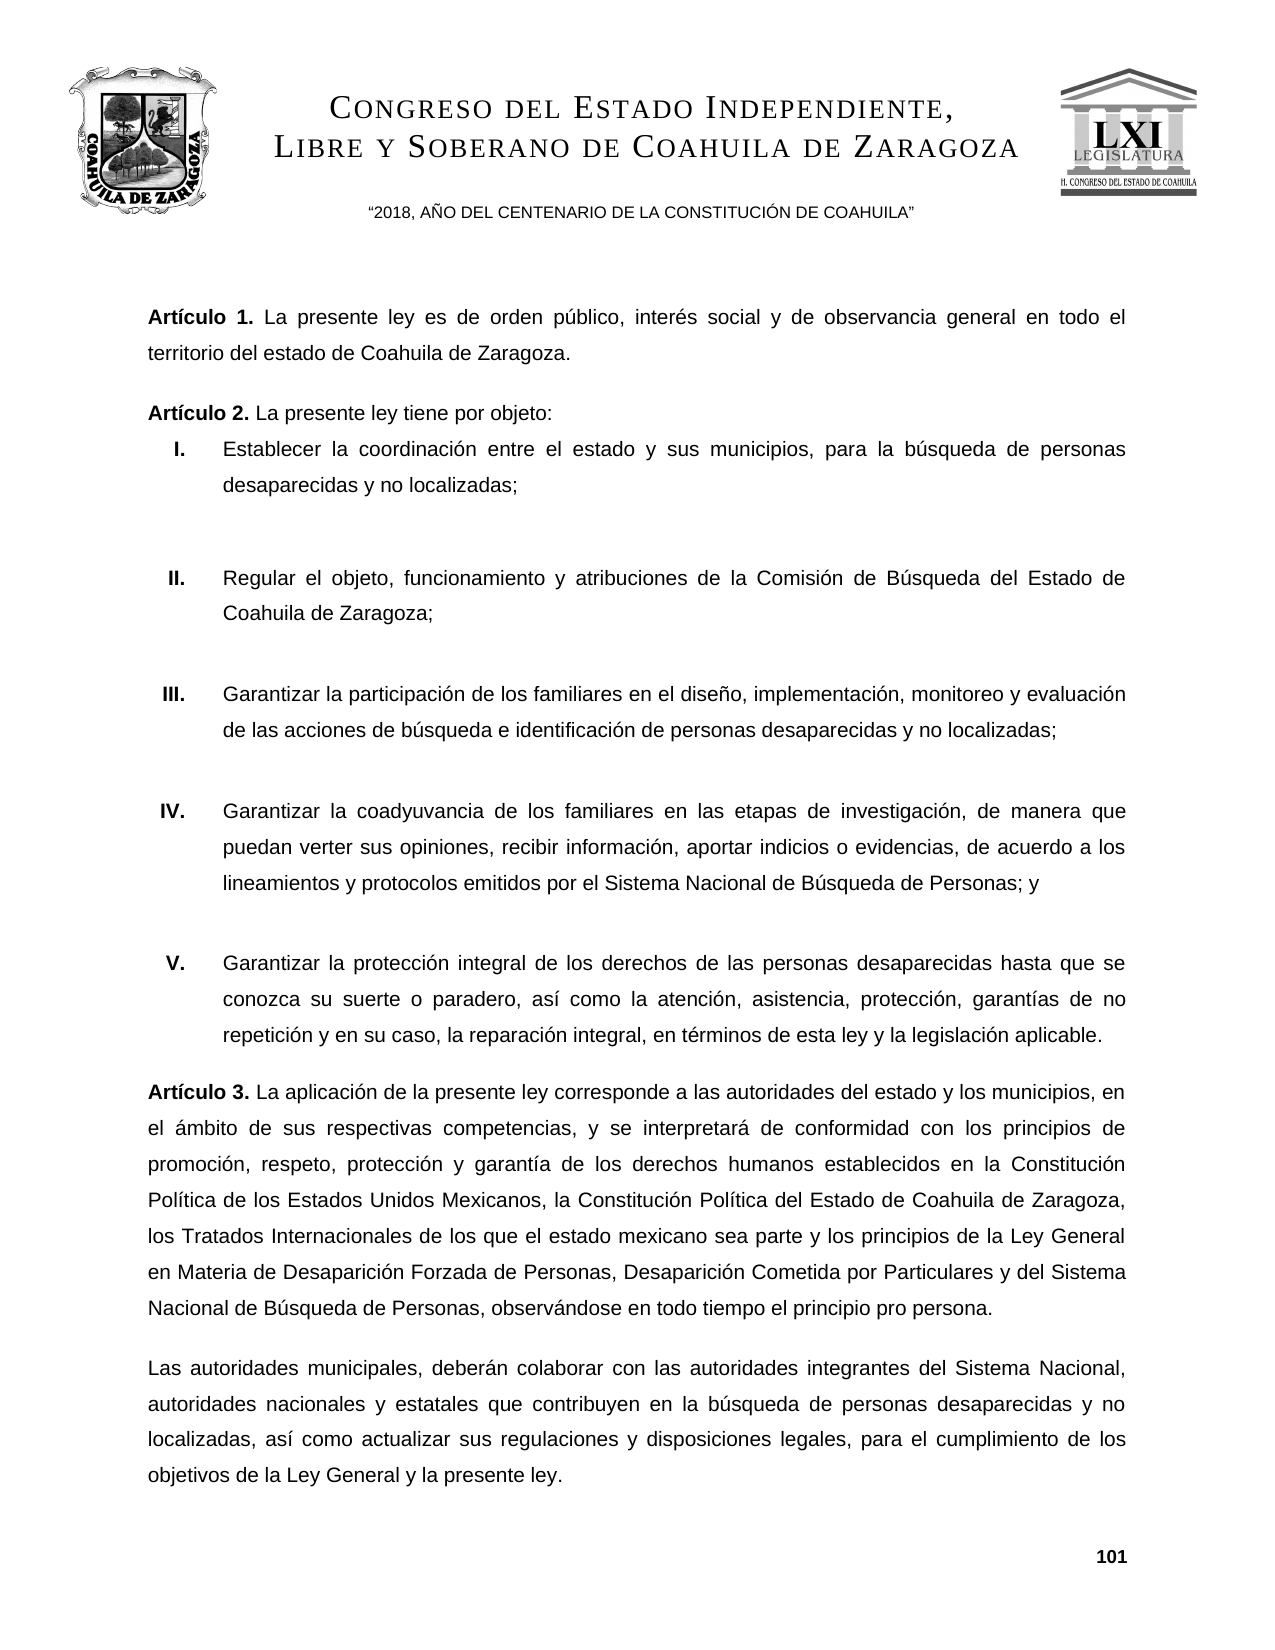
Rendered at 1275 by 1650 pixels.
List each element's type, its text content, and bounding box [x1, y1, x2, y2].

text Artículo 1. La presente ley es de orden público, interés social y de observancia general en todo el territorio del estado de Coahuila de Zaragoza. [148, 305, 1127, 365]
list Establecer la coordinación entre el estado y sus municipios, para la búsqueda de personas desaparecidas y no localizadas; [185, 437, 1127, 497]
list Garantizar la participación de los familiares en el diseño, implementación, monitoreo y evaluación de las acciones de búsqueda e identificación de personas desaparecidas y no localizadas; [185, 682, 1127, 742]
text Las autoridades municipales, deberán colaborar con las autoridades integrantes del Sistema Nacional, autoridades nacionales y estatales que contribuyen en la búsqueda de personas desaparecidas y no localizadas, así como actualizar sus regulaciones y disposiciones legales, para el cumplimiento de los objetivos de la Ley General y la presente ley. [148, 1355, 1127, 1487]
list Regular el objeto, funcionamiento y atribuciones de la Comisión de Búsqueda del Estado de Coahuila de Zaragoza; [185, 565, 1127, 625]
list Garantizar la protección integral de los derechos de las personas desaparecidas hasta que se conozca su suerte o paradero, así como la atención, asistencia, protección, garantías de no repetición y en su caso, la reparación integral, en términos de esta ley y la legislación aplicable. [185, 951, 1127, 1047]
text Artículo 3. La aplicación de la presente ley corresponde a las autoridades del estado y los municipios, en el ámbito de sus respectivas competencias, y se interpretará de conformidad con los principios de promoción, respeto, protección y garantía de los derechos humanos establecidos en la Constitución Política de los Estados Unidos Mexicanos, la Constitución Política del Estado de Coahuila de Zaragoza, los Tratados Internacionales de los que el estado mexicano sea parte y los principios de la Ley General en Materia de Desaparición Forzada de Personas, Desaparición Cometida por Particulares y del Sistema Nacional de Búsqueda de Personas, observándose en todo tiempo el principio pro persona. [148, 1080, 1127, 1319]
picture [1059, 65, 1198, 199]
list Garantizar la coadyuvancia de los familiares en las etapas de investigación, de manera que puedan verter sus opiniones, recibir información, aportar indicios o evidencias, de acuerdo a los lineamientos y protocolos emitidos por el Sistema Nacional de Búsqueda de Personas; y [185, 799, 1127, 894]
text Artículo 2. La presente ley tiene por objeto: [148, 401, 1127, 425]
picture [68, 67, 217, 214]
